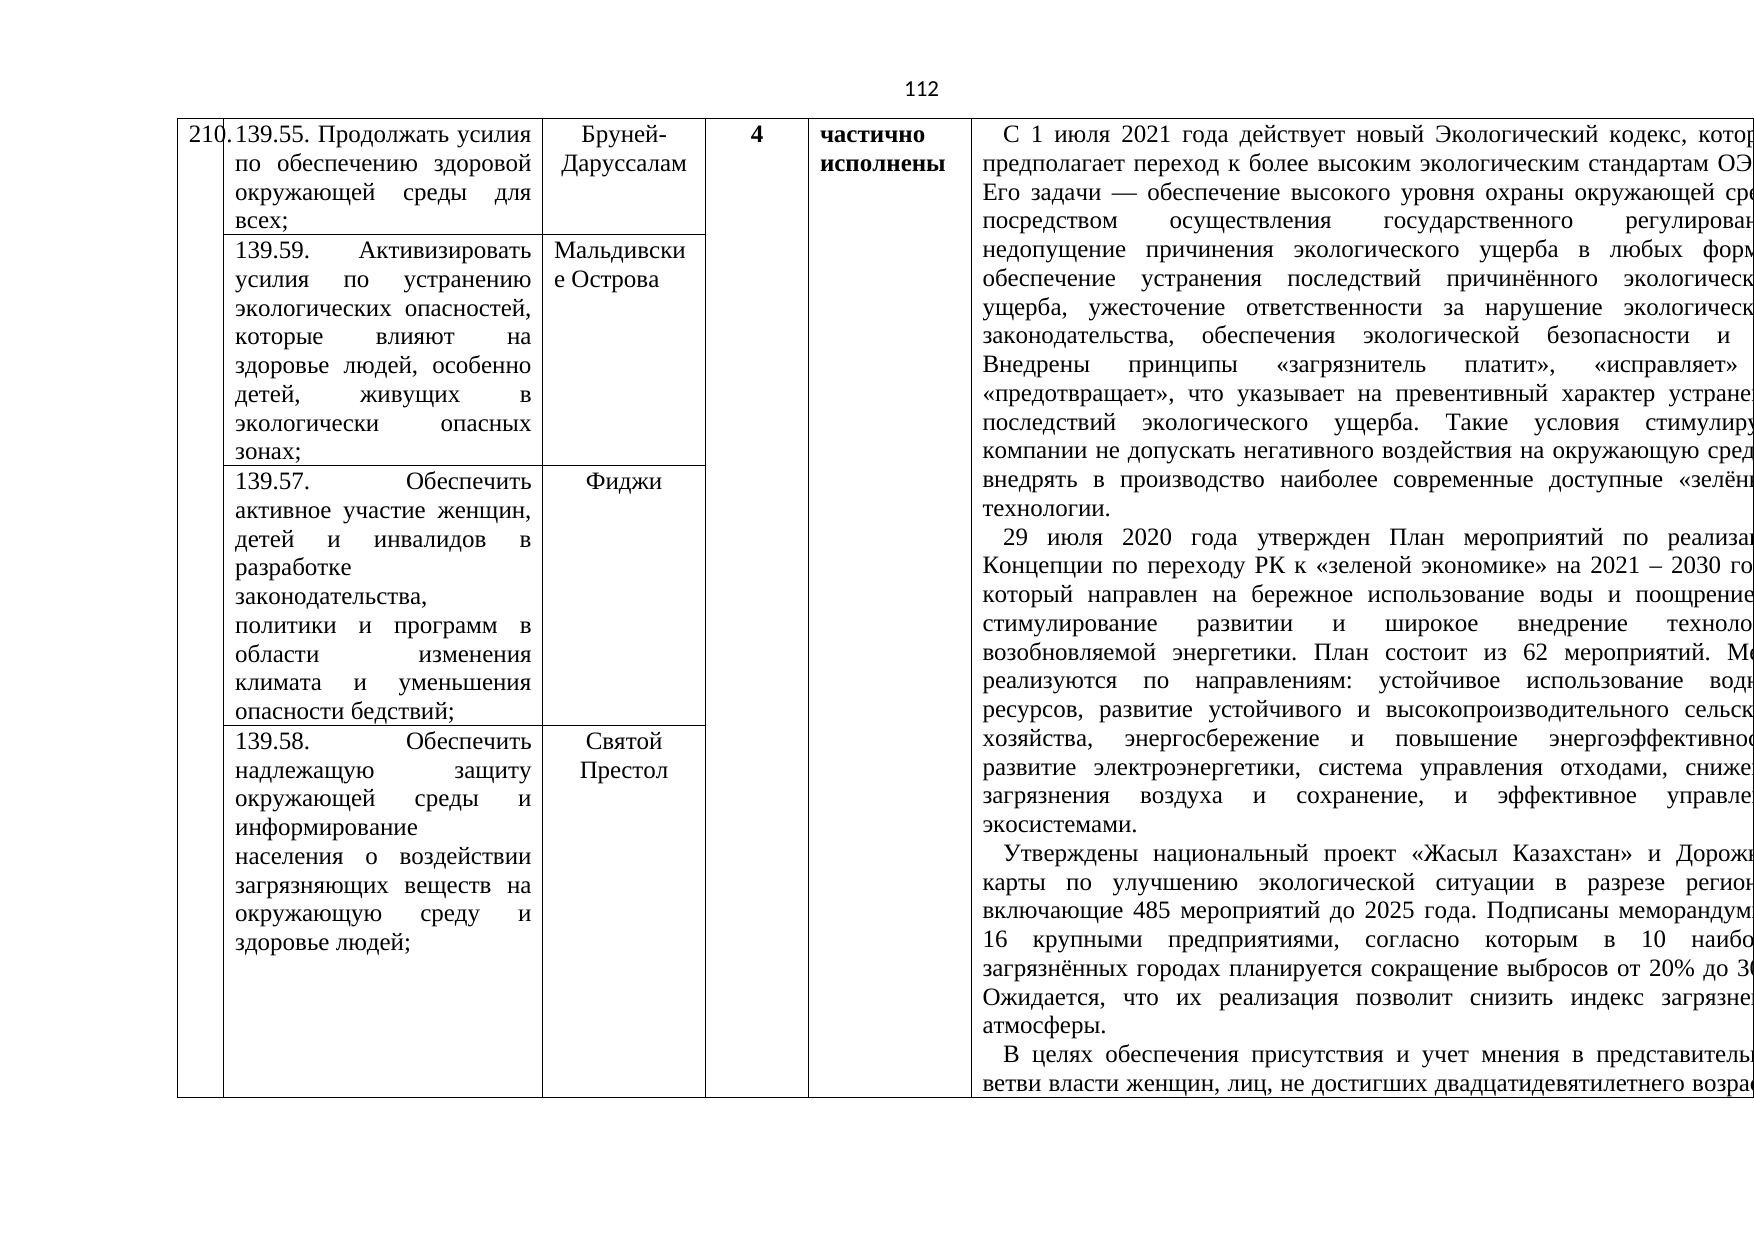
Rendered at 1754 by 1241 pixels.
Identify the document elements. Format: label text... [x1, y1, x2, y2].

table_cell 4 [706, 119, 808, 1097]
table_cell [224, 726, 542, 1097]
table_cell С 1 июля 2021 года действует новый Экологический кодекс, который предполагает переход к более высоким экологическим стандартам ОЭСР. Его задачи — обеспечение высокого уровня охраны окружающей среды посредством осуществления государственного регулирования, недопущение причинения экологического ущерба в любых формах, обеспечение устранения последствий причинённого экологического ущерба, ужесточение ответственности за нарушение экологического законодательства, обеспечения экологической безопасности и др. Внедрены принципы «загрязнитель платит», «исправляет» и «предотвращает», что указывает на превентивный характер устранения последствий экологического ущерба. Такие условия стимулируют компании не допускать негативного воздействия на окружающую среду и внедрять в производство наиболее современные доступные «зелёные» технологии. 29 июля 2020 года утвержден План мероприятий по реализации Концепции по переходу РК к «зеленой экономике» на 2021 – 2030 годы, который направлен на бережное использование воды и поощрение, и стимулирование развитии и широкое внедрение технологий возобновляемой энергетики. План состоит из 62 мероприятий. Меры реализуются по направлениям: устойчивое использование водных ресурсов, развитие устойчивого и высокопроизводительного сельского хозяйства, энергосбережение и повышение энергоэффективности, развитие электроэнергетики, система управления отходами, снижение загрязнения воздуха и сохранение, и эффективное управление экосистемами. Утверждены национальный проект «Жасыл Казахстан» и Дорожные карты по улучшению экологической ситуации в разрезе регионов, включающие 485 мероприятий до 2025 года. Подписаны меморандумы с 16 крупными предприятиями, согласно которым в 10 наиболее загрязнённых городах планируется сокращение выбросов от 20% до 30%. Ожидается, что их реализация позволит снизить индекс загрязнения атмосферы. В целях обеспечения присутствия и учет мнения в представительной ветви власти женщин, лиц, не достигших двадцатидевятилетнего возраста, и лиц с инвалидностью, привлечения их к активной работе в жизнедеятельности государства в мае 2020 года в стране были приняты дополнения в законы о выборах и политических партиях, которые устанавливают в избирательных партийных списках квоту для женщин и молодежи в размере не менее 30%. 7 февраля 2022 года подписан закон, предусматривающий 30%-ную квоту для женщин, молодежи и лиц с инвалидностью при распределении депутатских мандатов. Как участник Парижского соглашения по изменению климата Казахстан планирует сократить парниковые газы на 15% к 2030 году. В апреле 2021 года Казахстан выдвинул инициативу по созданию в стране Регионального Хаба в Центральной Азии по климатическим вопросам, направленного на объединение усилий в обеспечении «зеленого» экономического роста в регионе. В декабре 2020 года Президент анонсировал приверженность Казахстана достижению углеродной нейтральности к 2060 году. Разрабатывается Стратегия достижения углеродной нейтральности страны до 2060 года. Все эти меры способствуют достижению долгосрочной глобальной цели по поддержанию повышения глобальной температуры более чем на два градуса по Цельсию. Со 2 марта 2022 года действует разработанный совместно с гражданским сектором Закон «Об ответственном обращении с животными». Законом вводится ответственность за жестокое обращение с животными и регулируется отношение в области обращения с животными в целях защиты животных, обеспечения безопасности, прав и иных законных интересов граждан при обращении с животными, а также укрепления нравственности и соблюдения принципов гуманности общества. Предусмотрена обязанность владельца по обеспечению необходимых условий содержания и своевременного оказания ветеринарной помощи и осуществление профилактики заболеваний животных. С 1 сентября 2023 года владельцы животных должны будут поставить на учет своих питомцев. Регистрация будет проводиться за счет владельцев, для социально уязвимых слоев населения эта услуга будет оплачиваться государством. С 2015 года начата реализация Сендайской рамочной программы снижения риска бедствий на 2015-2030 гг. принятой по итогам третьей Всемирной конференции ООН по уменьшению опасности бедствий. В целях снижения риска бедствий утверждены дорожные карты по предупреждению паводковых, селевых, оползневых угроз, по обеспечению сейсмической безопасности страны, в общем включающие 277 мероприятий до 2024 года. С целью централизации всех объявлений по общественным слушаниям о воздействии на окружающую среду намечаемой деятельности создан Единый экологический портал. На портале создана Единая карта очагов экологической напряженности, где отражена информация о принимаемых мерах, путях их решения и сроков исполнения. Проводится мониторинг рубрик «Общественные слушания» местных исполнительных органов областей и городов республиканского значения и столицы и публикует его на сайте www.ecogosfond.kz/. Данные Регистра выбросов и переноса загрязнителей предоставляются предприятиями и размещаются на Едином экологическом интернет-ресурсе Министерства экологии, геологии и природных ресурсов РК (https://ecogosfond.kz/). Действует мобильное приложение AirKZ, позволяющее отслеживать качество атмосферного воздуха по 8 загрязняющим веществам в 69 населенных пунктах Казахстана. Представители НПО (НПУ «Эко Мангистау») отмечают, что в Мангистауской области ими внедрена широкая сеть гражданского мониторинга за качеством воздуха. Данные доступны в режиме 24\7 на общественном портале www.airkaz.org. Также сообщают, что НПУ «Эко Мангистау» совместно с ОО «Билим барине» разработали образовательный элективный курс для ВУЗов и ведется работа по согласованию курс с уполномоченными органами. Представители НПО (Казахстанское международное бюро по правам человека и соблюдению законности) выражают обеспокоенность в связи с ситуацией по обеспечению права на благоприятную окружающую среду, в частности вопросы Арала, региона Семея, Кок-Жайляу, точечной застройки и т.д. [972, 119, 1753, 1097]
table_cell 139.59. Активизировать усилия по устранению экологических опасностей, которые влияют на здоровье людей, особенно детей, живущих в экологически опасных зонах; [224, 235, 542, 465]
table_cell Мальдивские Острова [543, 235, 705, 465]
table_cell 139.55. Продолжать усилия по обеспечению здоровой окружающей среды для всех; [224, 119, 542, 234]
table_cell Бруней-Даруссалам [543, 119, 705, 234]
table_cell [178, 119, 223, 1097]
table_cell Фиджи [543, 466, 705, 725]
table_cell частично исполнены [809, 119, 971, 1097]
table_cell 139.57. Обеспечить активное участие женщин, детей и инвалидов в разработке законодательства, политики и программ в области изменения климата и уменьшения опасности бедствий; [224, 466, 542, 725]
table_cell Святой Престол [543, 726, 705, 1097]
